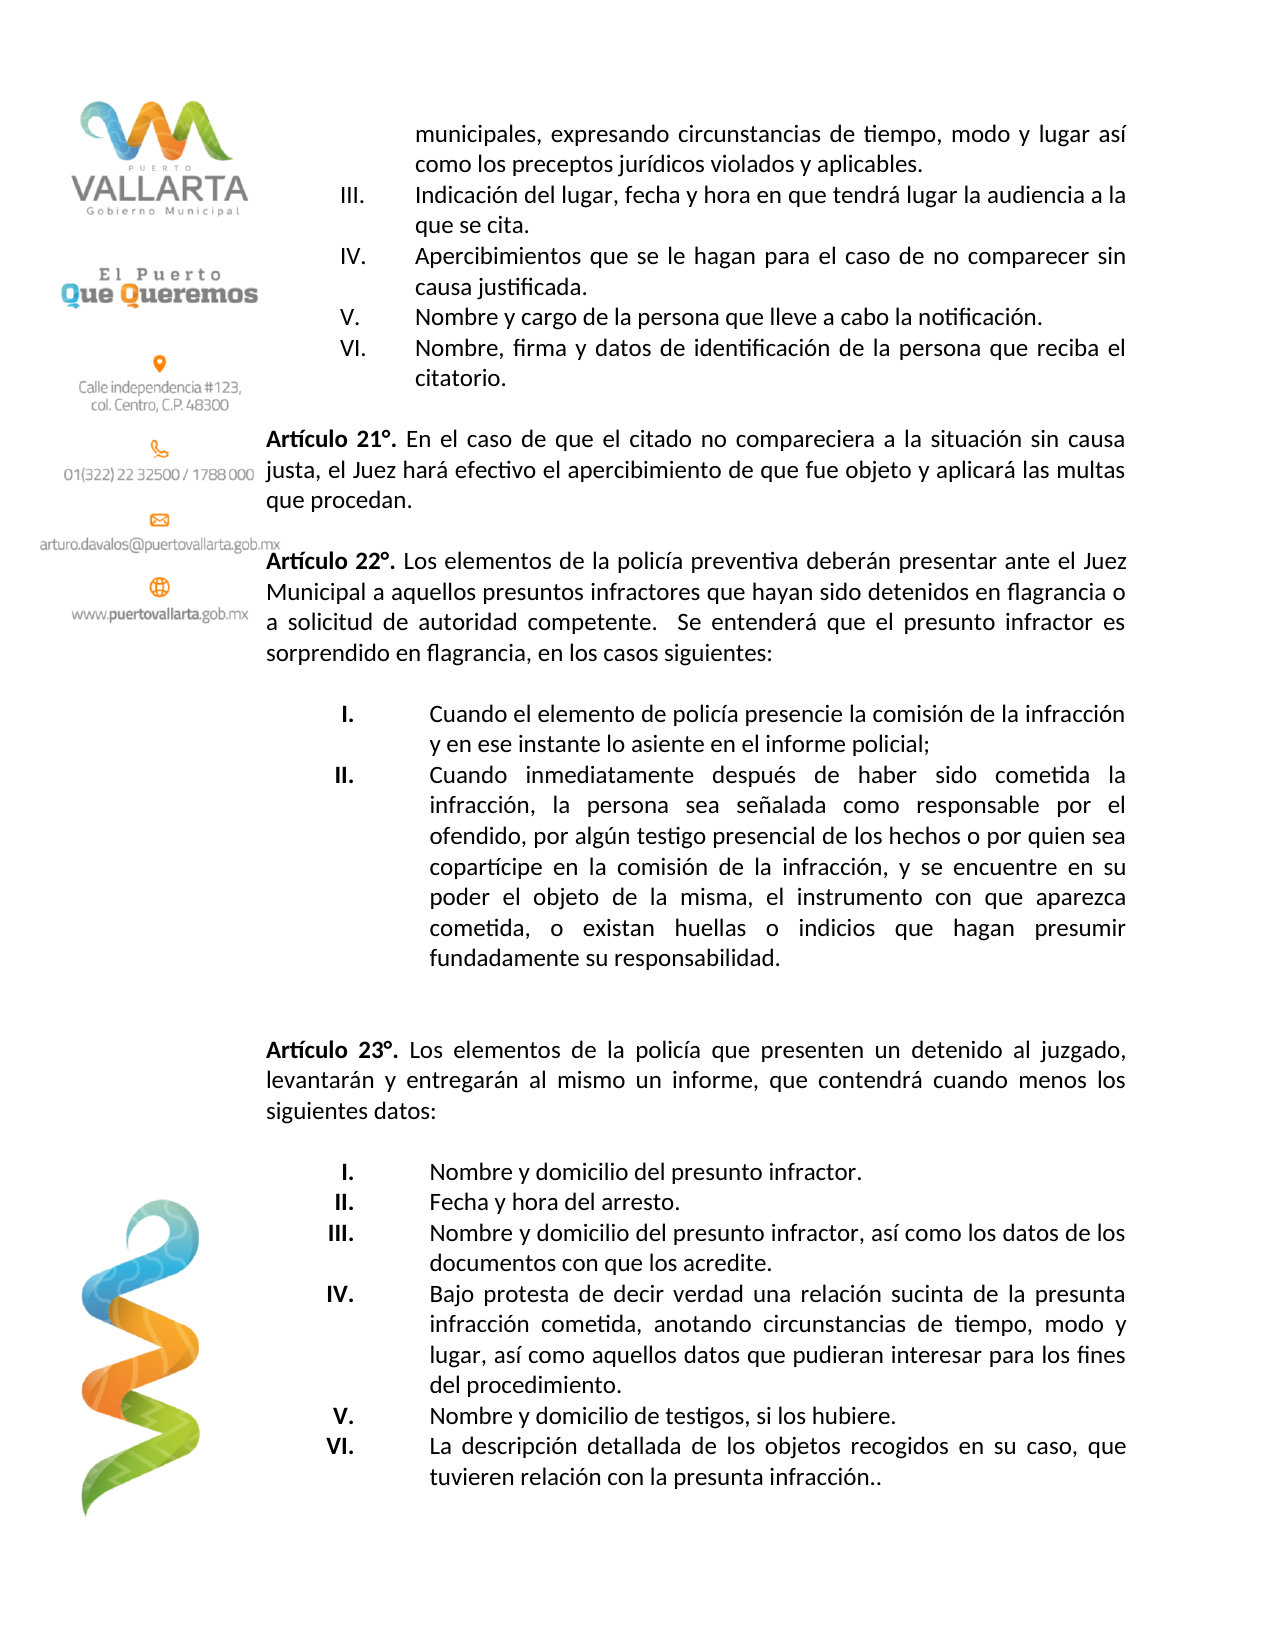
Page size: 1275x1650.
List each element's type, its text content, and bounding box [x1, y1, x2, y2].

text Artículo 22°. Los elementos de la policía preventiva deberán presentar ante el Juez Municipal a aquellos presuntos infractores que hayan sido detenidos en flagrancia o a solicitud de autoridad competente. Se entenderá que el presunto infractor es sorprendido en flagrancia, en los casos siguientes: [266, 545, 1127, 667]
text Artículo 21°. En el caso de que el citado no compareciera a la situación sin causa justa, el Juez hará efectivo el apercibimiento de que fue objeto y aplicará las multas que procedan. [266, 423, 1127, 515]
list Cuando inmediatamente después de haber sido cometida la infracción, la persona sea señalada como responsable por el ofendido, por algún testigo presencial de los hechos o por quien sea copartícipe en la comisión de la infracción, y se encuentre en su poder el objeto de la misma, el instrumento con que aparezca cometida, o existan huellas o indicios que hagan presumir fundadamente su responsabilidad. [354, 759, 1127, 973]
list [340, 118, 1127, 179]
list Nombre, firma y datos de identificación de la persona que reciba el citatorio. [340, 332, 1127, 393]
list Nombre y cargo de la persona que lleve a cabo la notificación. [340, 301, 1127, 332]
list Apercibimientos que se le hagan para el caso de no comparecer sin causa justificada. [340, 240, 1127, 301]
text Artículo 23°. Los elementos de la policía que presenten un detenido al juzgado, levantarán y entregarán al mismo un informe, que contendrá cuando menos los siguientes datos: [266, 1034, 1127, 1125]
list Bajo protesta de decir verdad una relación sucinta de la presunta infracción cometida, anotando circunstancias de tiempo, modo y lugar, así como aquellos datos que pudieran interesar para los fines del procedimiento. [354, 1278, 1127, 1400]
list Nombre y domicilio del presunto infractor. [354, 1156, 1127, 1186]
list Nombre y domicilio del presunto infractor, así como los datos de los documentos con que los acredite. [354, 1217, 1127, 1278]
picture [66, 1172, 226, 1544]
list La descripción detallada de los objetos recogidos en su caso, que tuvieren relación con la presunta infracción.. [354, 1431, 1127, 1492]
list Indicación del lugar, fecha y hora en que tendrá lugar la audiencia a la que se cita. [340, 179, 1127, 240]
picture [30, 90, 300, 632]
list Cuando el elemento de policía presencie la comisión de la infracción y en ese instante lo asiente en el informe policial; [354, 698, 1127, 759]
list Fecha y hora del arresto. [354, 1186, 1127, 1217]
list Nombre y domicilio de testigos, si los hubiere. [354, 1400, 1127, 1431]
